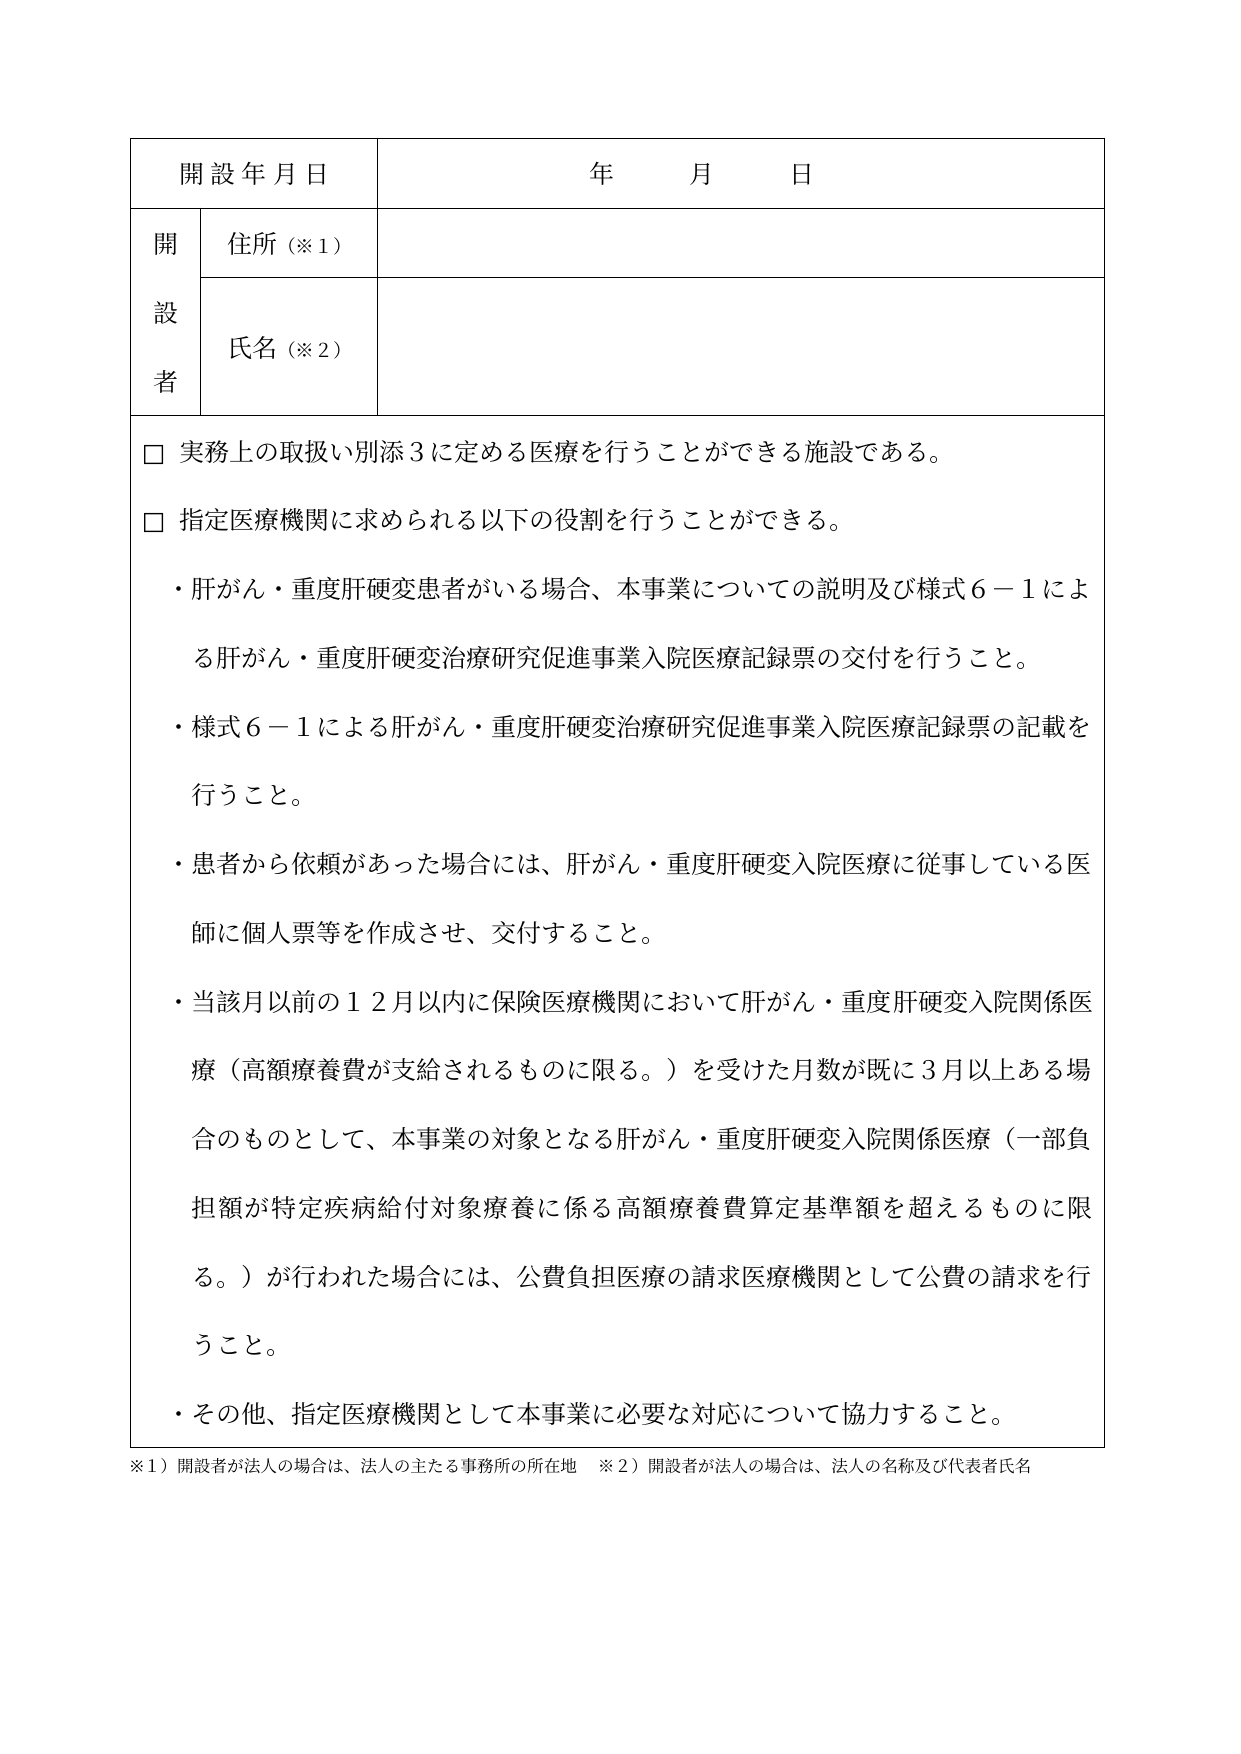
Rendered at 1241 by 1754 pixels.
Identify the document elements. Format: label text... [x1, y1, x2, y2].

table_cell 年 月 日 [378, 139, 1104, 207]
table_cell 開設者 [131, 209, 200, 415]
table_cell 実務上の取扱い別添３に定める医療を行うことができる施設である。 指定医療機関に求められる以下の役割を行うことができる。 ・肝がん・重度肝硬変患者がいる場合、本事業についての説明及び様式６－１による肝がん・重度肝硬変治療研究促進事業入院医療記録票の交付を行うこと。 ・様式６－１による肝がん・重度肝硬変治療研究促進事業入院医療記録票の記載を行うこと。 ・患者から依頼があった場合には、肝がん・重度肝硬変入院医療に従事している医師に個人票等を作成させ、交付すること。 ・当該月以前の１２月以内に保険医療機関において肝がん・重度肝硬変入院関係医療（高額療養費が支給されるものに限る。）を受けた月数が既に３月以上ある場合のものとして、本事業の対象となる肝がん・重度肝硬変入院関係医療（一部負担額が特定疾病給付対象療養に係る高額療養費算定基準額を超えるものに限る。）が行われた場合には、公費負担医療の請求医療機関として公費の請求を行うこと。 ・その他、指定医療機関として本事業に必要な対応について協力すること。 [131, 416, 1104, 1447]
table_cell 開 設 年 月 日 [131, 139, 377, 207]
table_cell [378, 278, 1104, 415]
table_cell [378, 209, 1104, 277]
table_cell 氏名（※２） [201, 278, 377, 415]
text ※１）開設者が法人の場合は、法人の主たる事務所の所在地 ※２）開設者が法人の場合は、法人の名称及び代表者氏名 [130, 1448, 1110, 1482]
table_cell 住所（※１） [201, 209, 377, 277]
